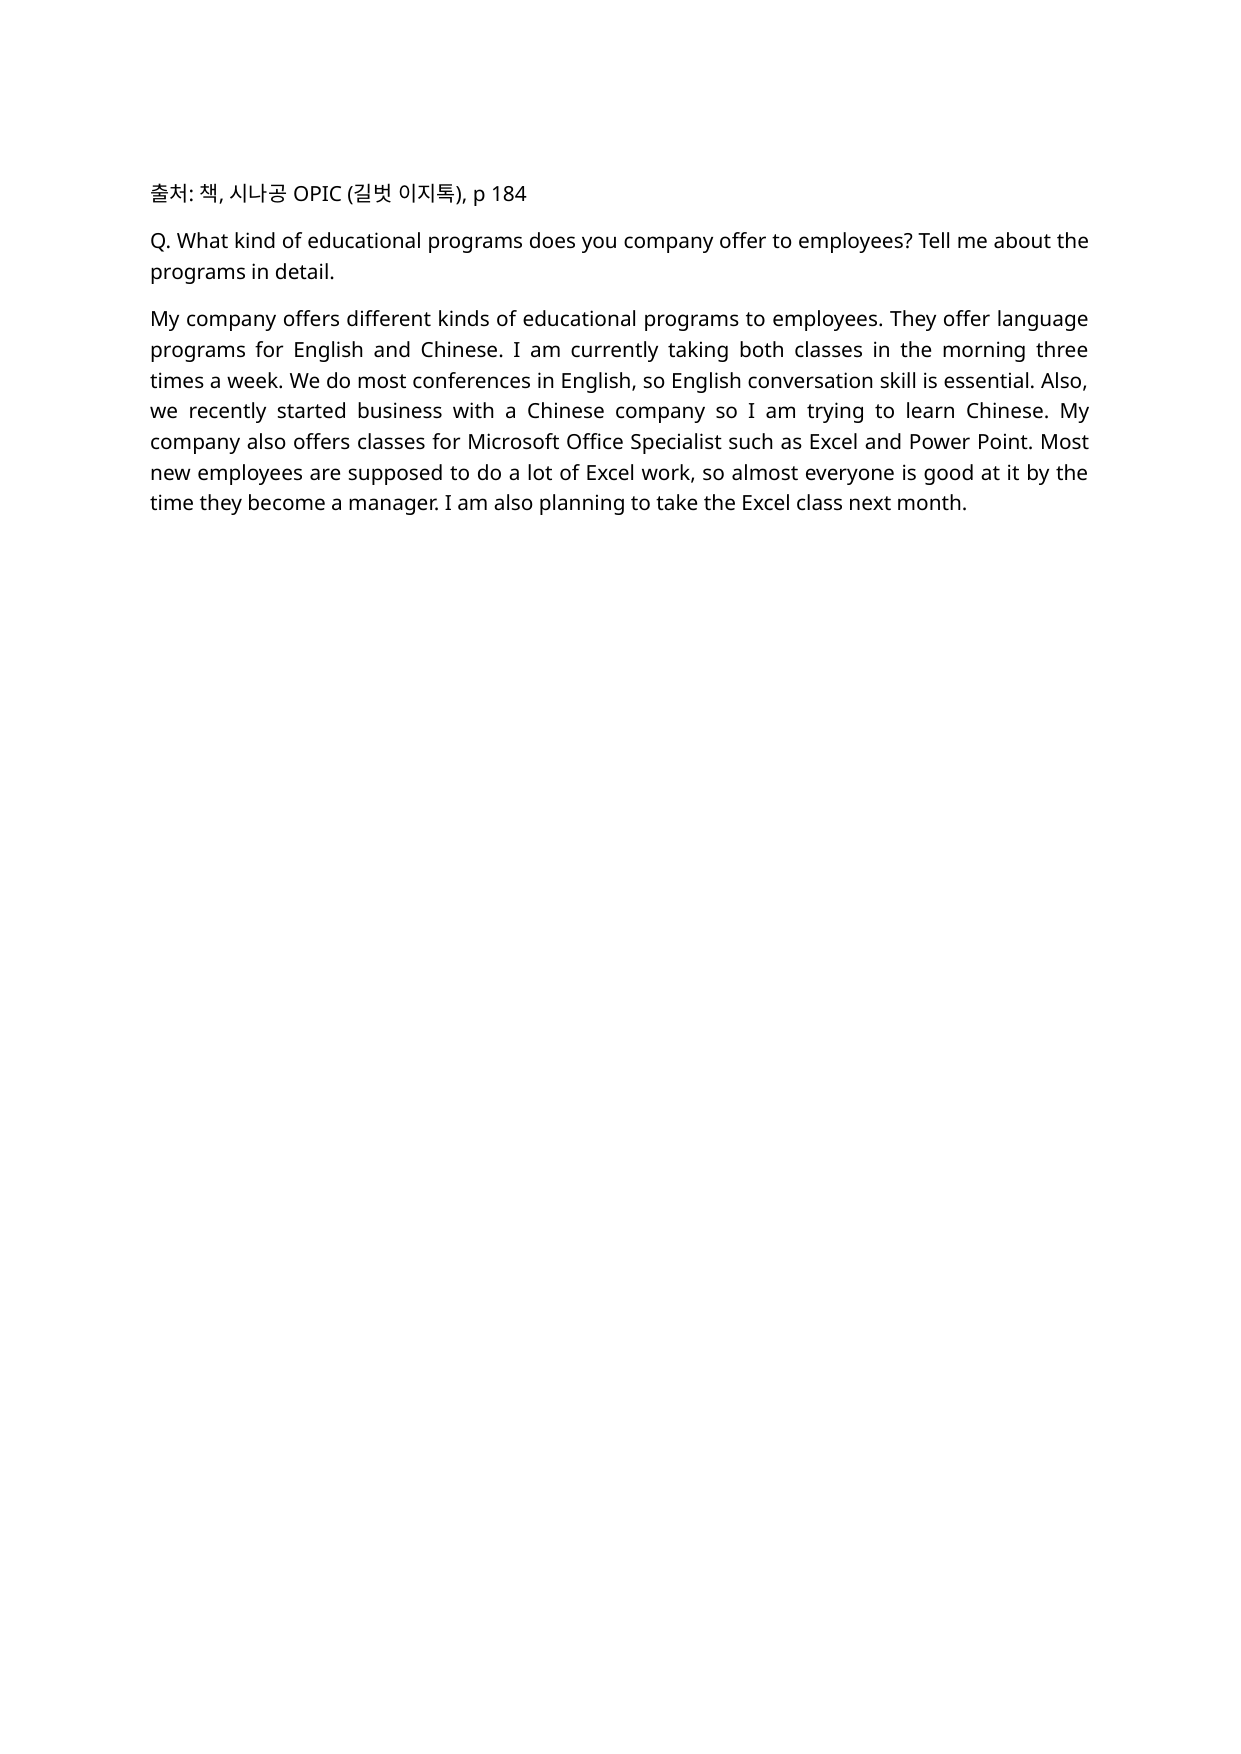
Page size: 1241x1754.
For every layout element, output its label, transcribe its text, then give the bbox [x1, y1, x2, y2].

text 출처: 책, 시나공 OPIC (길벗 이지톡), p 184 [150, 177, 1090, 207]
text My company offers different kinds of educational programs to employees. They offer language programs for English and Chinese. I am currently taking both classes in the morning three times a week. We do most conferences in English, so English conversation skill is essential. Also, we recently started business with a Chinese company so I am trying to learn Chinese. My company also offers classes for Microsoft Office Specialist such as Excel and Power Point. Most new employees are supposed to do a lot of Excel work, so almost everyone is good at it by the time they become a manager. I am also planning to take the Excel class next month. [150, 304, 1090, 517]
text Q. What kind of educational programs does you company offer to employees? Tell me about the programs in detail. [150, 227, 1090, 286]
